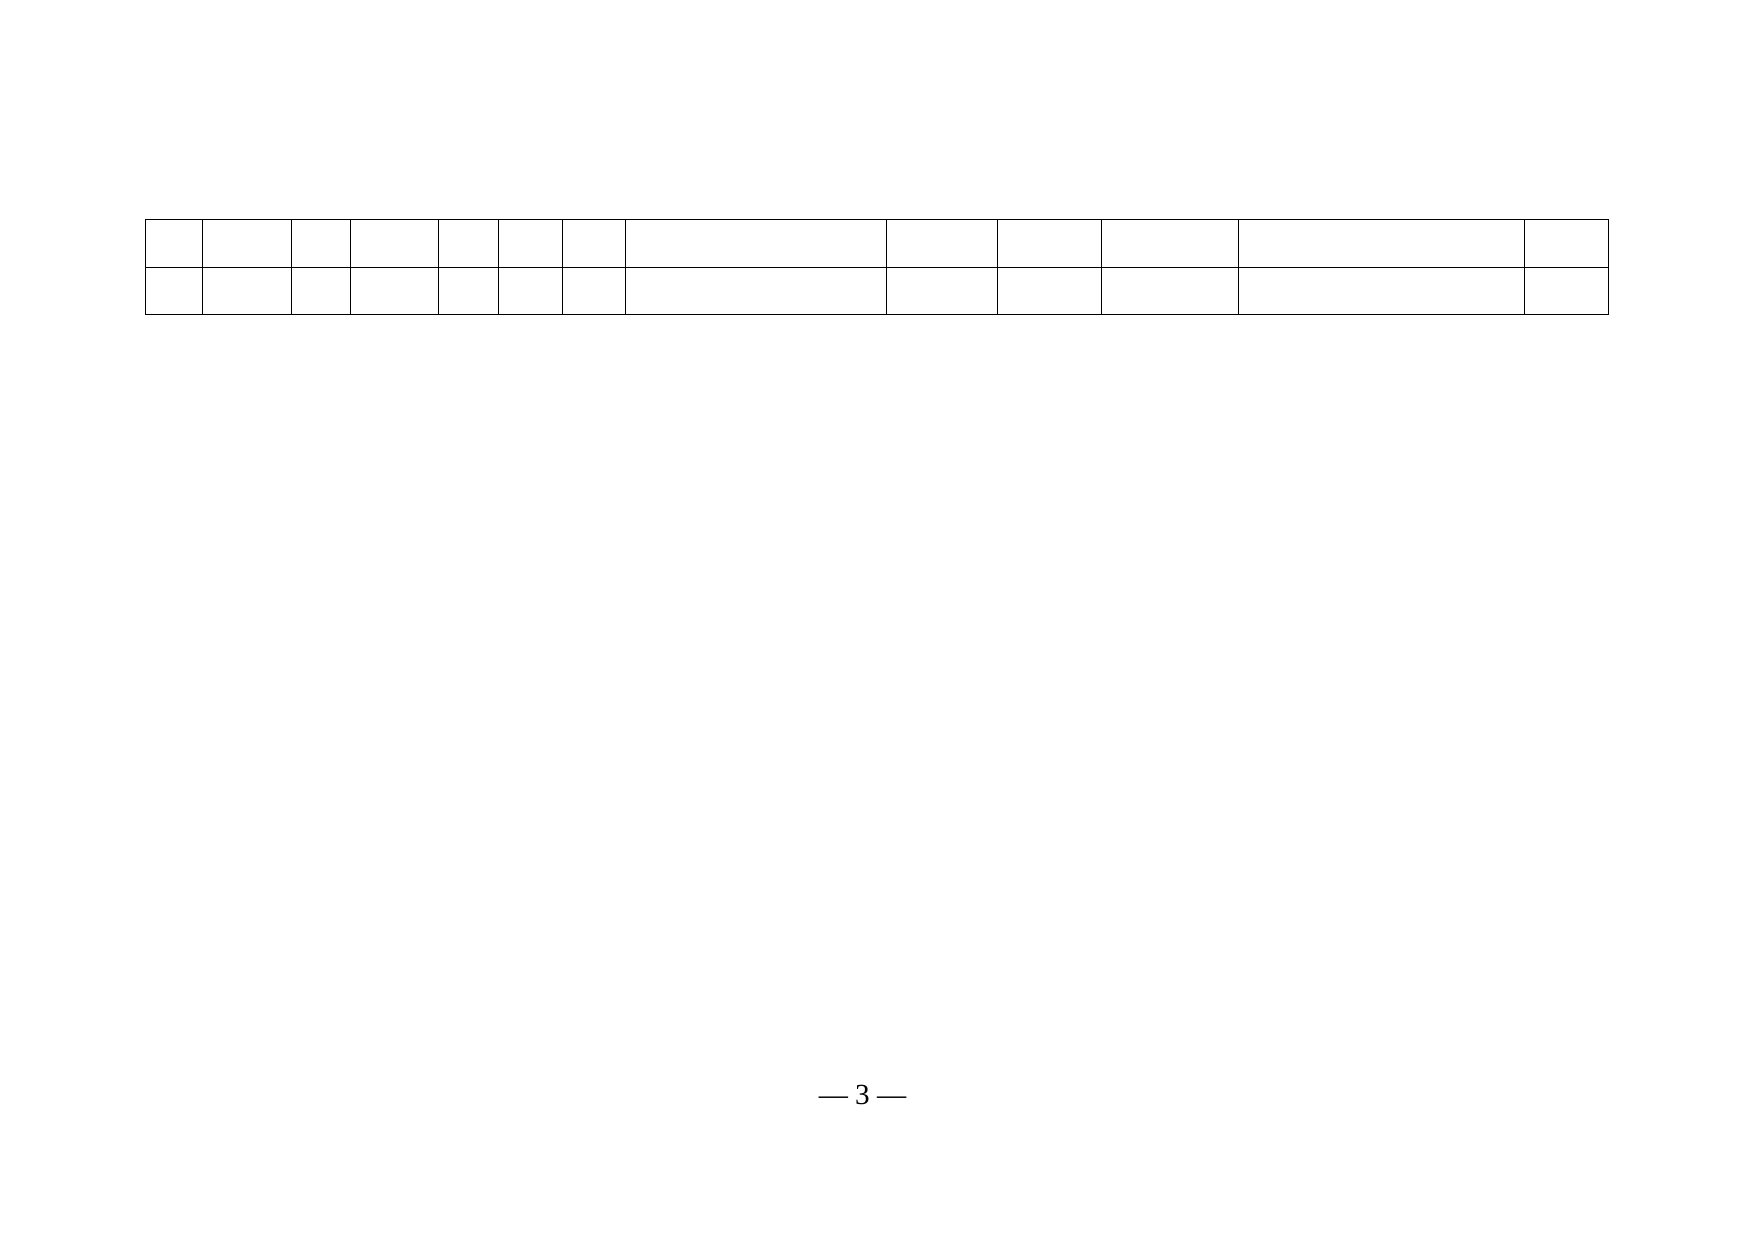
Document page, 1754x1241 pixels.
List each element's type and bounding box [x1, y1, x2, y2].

table_cell [1525, 220, 1608, 267]
table_cell [292, 220, 350, 267]
table_cell [563, 268, 625, 314]
table_cell [203, 220, 291, 267]
table_cell [203, 268, 291, 314]
table_cell [1239, 268, 1524, 314]
table_cell [146, 268, 202, 314]
table_cell [626, 220, 886, 267]
table_cell [351, 268, 438, 314]
table_cell [887, 220, 997, 267]
table_cell [998, 268, 1101, 314]
table_cell [1525, 268, 1608, 314]
table_cell [439, 268, 498, 314]
table_cell [146, 220, 202, 267]
table_cell [998, 220, 1101, 267]
table_cell [351, 220, 438, 267]
table_cell [292, 268, 350, 314]
table_cell [887, 268, 997, 314]
table_cell [499, 268, 562, 314]
table_cell [1239, 220, 1524, 267]
table_cell [439, 220, 498, 267]
table_cell [1102, 268, 1238, 314]
table_cell [499, 220, 562, 267]
table_cell [563, 220, 625, 267]
table_cell [626, 268, 886, 314]
table_cell [1102, 220, 1238, 267]
